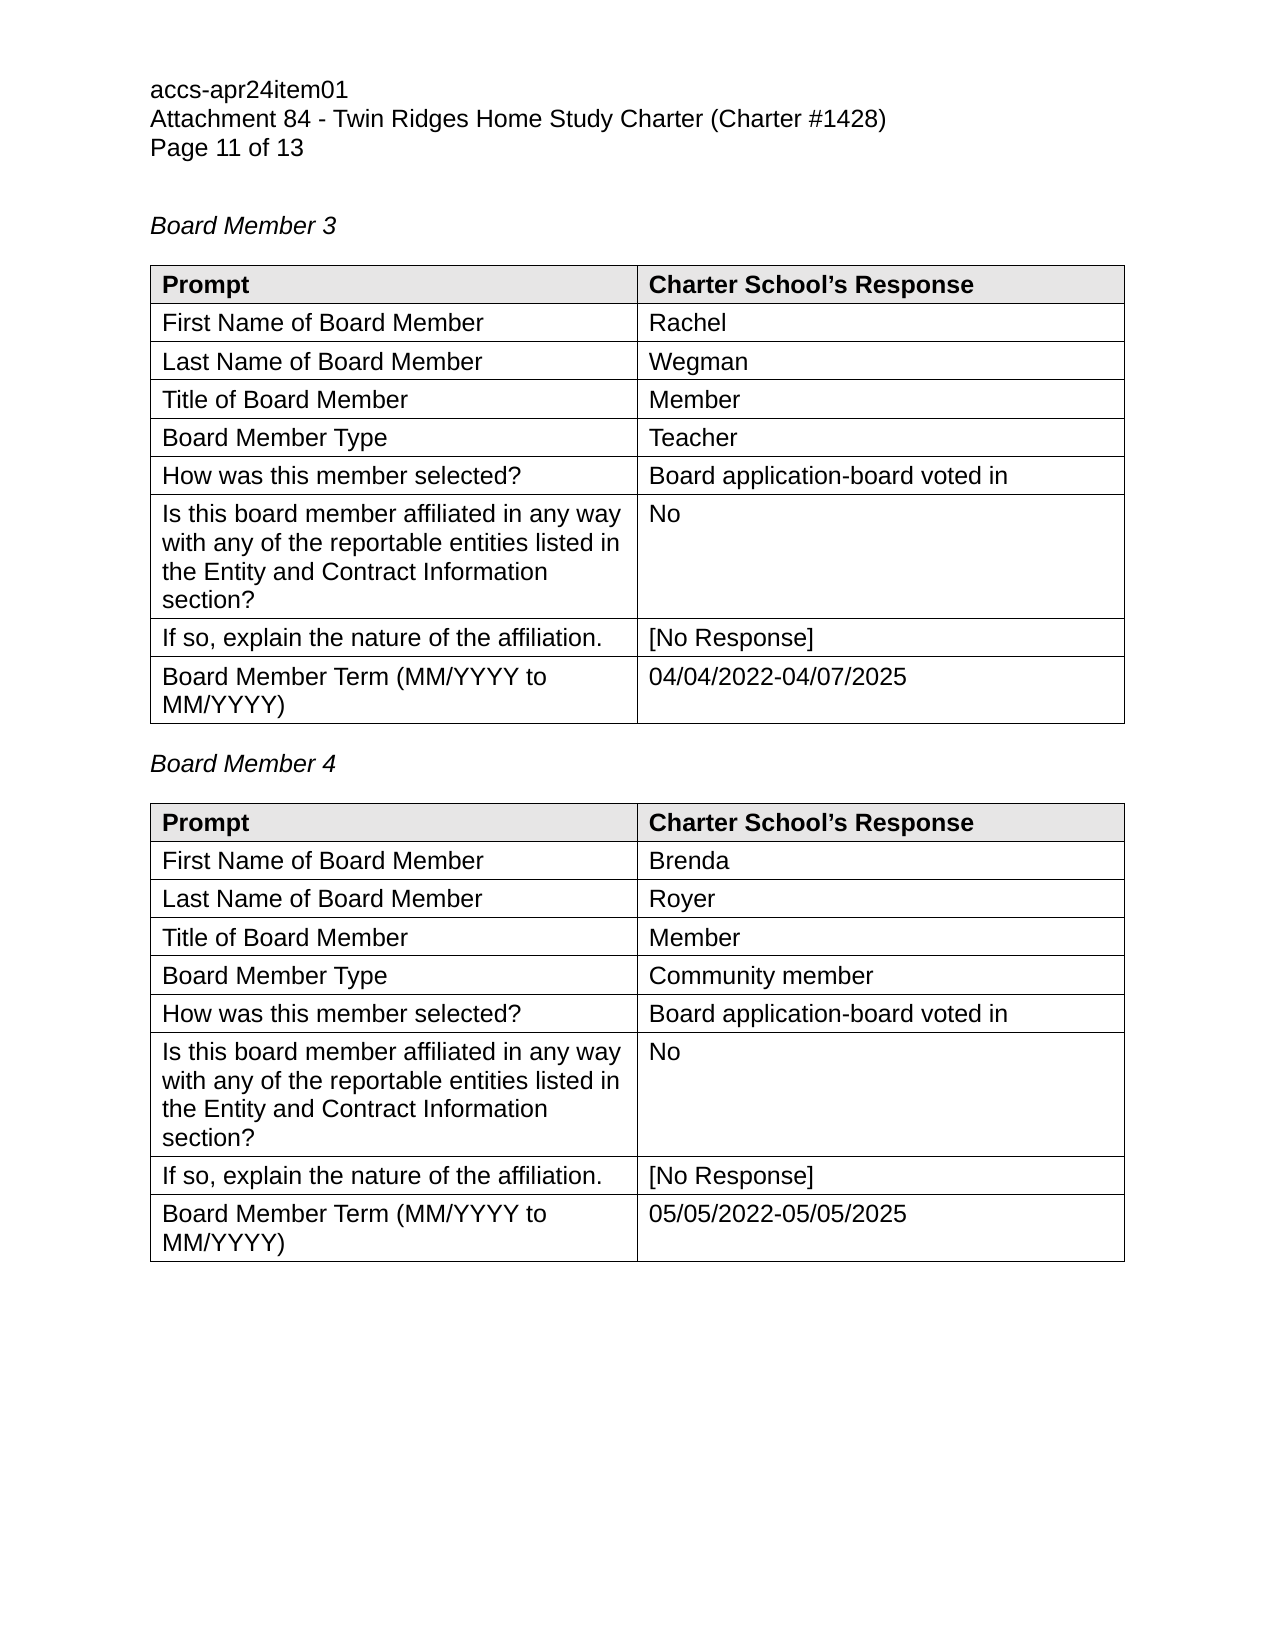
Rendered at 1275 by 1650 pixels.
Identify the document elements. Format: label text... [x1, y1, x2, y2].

text Board Member 3 [150, 211, 1125, 240]
table_header Charter School’s Response [638, 804, 1124, 841]
table_cell Is this board member affiliated in any way with any of the reportable entities listed in the Entity and Contract Information section? [151, 1033, 637, 1156]
table_cell 04/04/2022-04/07/2025 [638, 657, 1124, 723]
table_header Prompt [151, 804, 637, 841]
table_cell Last Name of Board Member [151, 880, 637, 917]
table_cell Title of Board Member [151, 380, 637, 417]
table_cell [No Response] [638, 619, 1124, 656]
table_cell Board application-board voted in [638, 995, 1124, 1032]
table_cell Member [638, 918, 1124, 955]
table_cell Community member [638, 956, 1124, 993]
table_cell Brenda [638, 842, 1124, 879]
table_cell Last Name of Board Member [151, 342, 637, 379]
table_cell Rachel [638, 304, 1124, 341]
table_cell How was this member selected? [151, 995, 637, 1032]
table_cell If so, explain the nature of the affiliation. [151, 619, 637, 656]
table_cell No [638, 1033, 1124, 1156]
table_cell Teacher [638, 419, 1124, 456]
table_cell First Name of Board Member [151, 304, 637, 341]
table_cell Board Member Term (MM/YYYY to MM/YYYY) [151, 657, 637, 723]
table_cell Member [638, 380, 1124, 417]
table_cell Title of Board Member [151, 918, 637, 955]
table_header Prompt [151, 266, 637, 303]
table_cell Board Member Term (MM/YYYY to MM/YYYY) [151, 1195, 637, 1261]
table_cell Royer [638, 880, 1124, 917]
table_cell Board application-board voted in [638, 457, 1124, 494]
text Board Member 4 [150, 749, 1125, 778]
table_cell 05/05/2022-05/05/2025 [638, 1195, 1124, 1261]
table_cell No [638, 495, 1124, 618]
table_cell How was this member selected? [151, 457, 637, 494]
table_cell If so, explain the nature of the affiliation. [151, 1157, 637, 1194]
table_cell Is this board member affiliated in any way with any of the reportable entities listed in the Entity and Contract Information section? [151, 495, 637, 618]
table_cell First Name of Board Member [151, 842, 637, 879]
table_header Charter School’s Response [638, 266, 1124, 303]
table_cell Board Member Type [151, 419, 637, 456]
table_cell Wegman [638, 342, 1124, 379]
table_cell [No Response] [638, 1157, 1124, 1194]
table_cell Board Member Type [151, 956, 637, 993]
